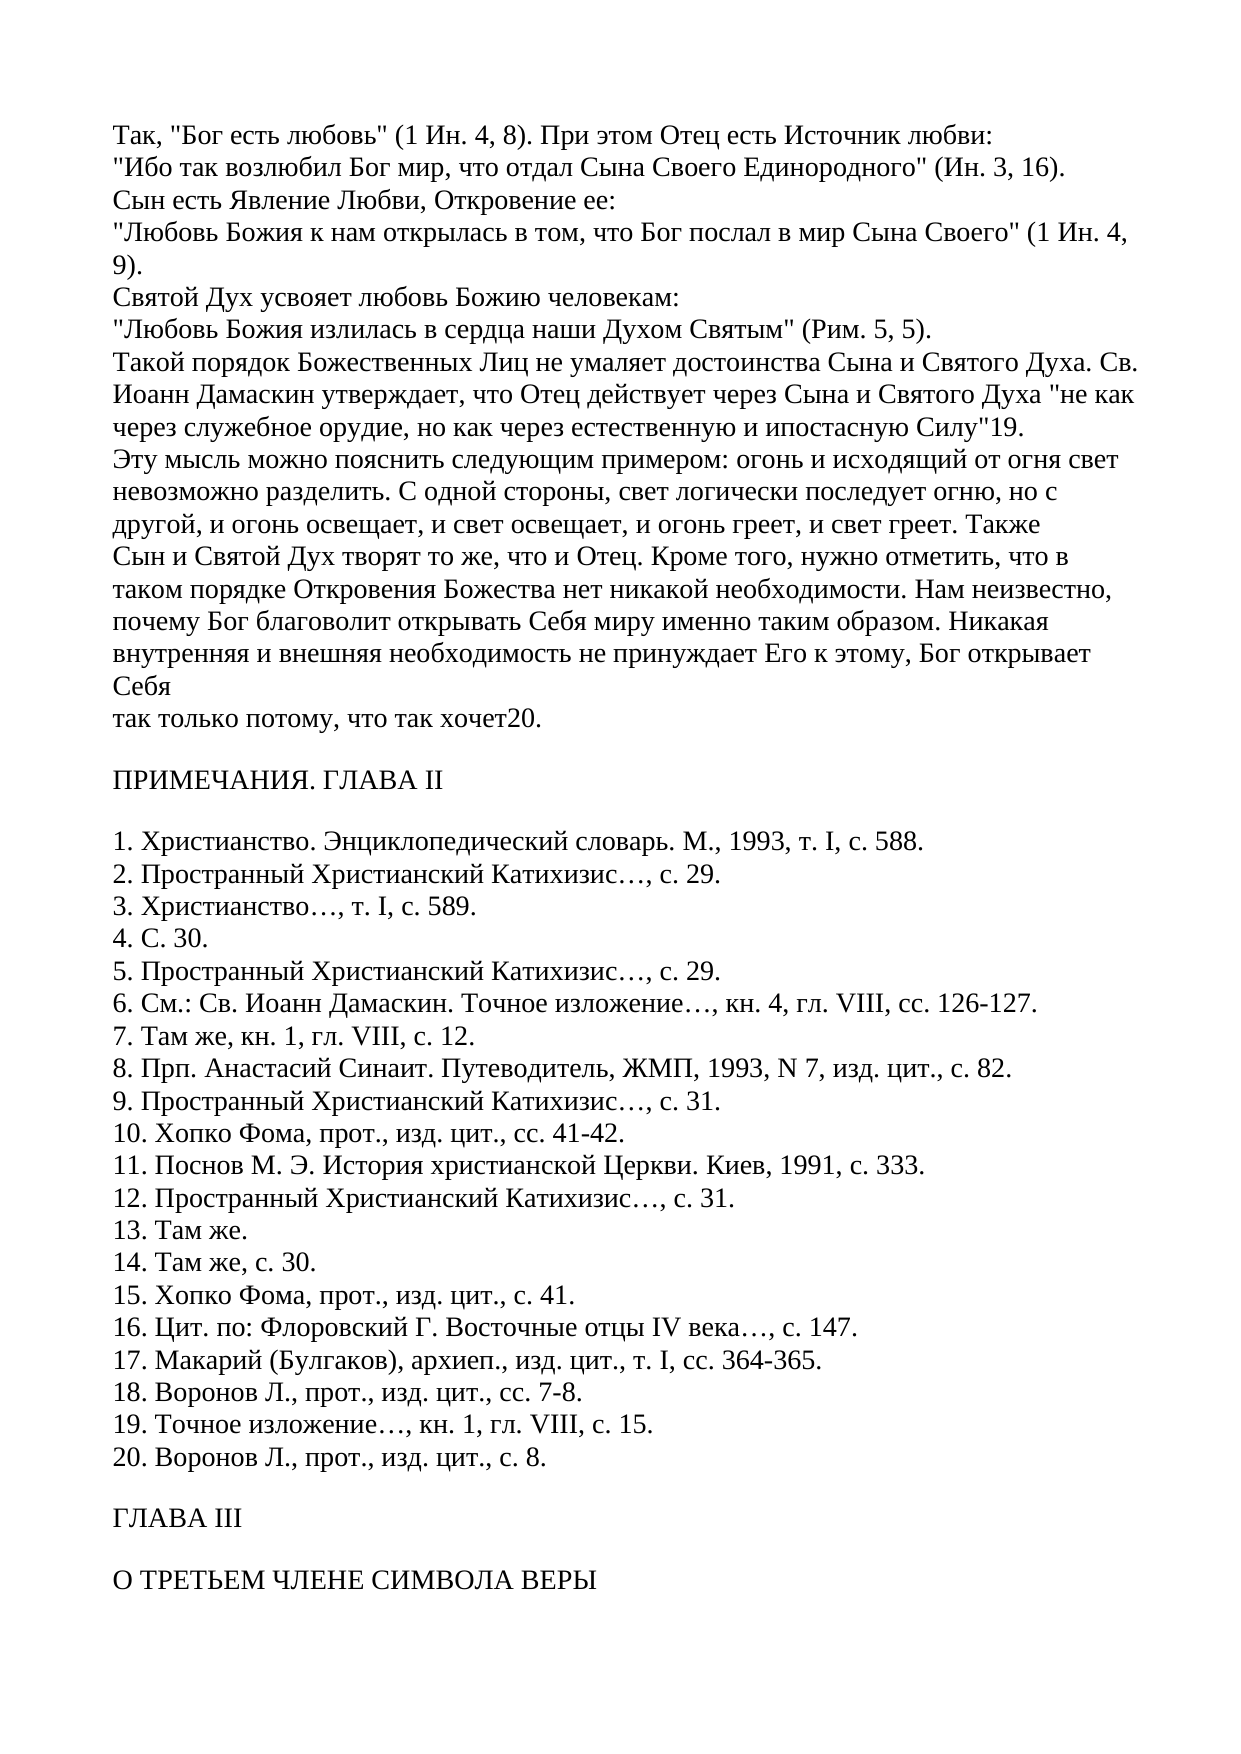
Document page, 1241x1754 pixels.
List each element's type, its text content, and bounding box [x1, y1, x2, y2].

text ПРИМЕЧАНИЯ. ГЛАВА II [112, 763, 1152, 795]
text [112, 118, 1152, 734]
text 1. Христианство. Энциклопедический словарь. М., 1993, т. I, с. 588. 2. Пространный Христианский Катихизис…, с. 29. 3. Христианство…, т. I, с. 589. 4. С. 30. 5. Пространный Христианский Катихизис…, с. 29. 6. См.: Св. Иоанн Дамаскин. Точное изложение…, кн. 4, гл. VIII, сс. 126-127. 7. Там же, кн. 1, гл. VIII, с. 12. 8. Прп. Анастасий Синаит. Путеводитель, ЖМП, 1993, N 7, изд. цит., с. 82. 9. Пространный Христианский Катихизис…, с. 31. 10. Хопко Фома, прот., изд. цит., сс. 41-42. 11. Поснов М. Э. История христианской Церкви. Киев, 1991, с. 333. 12. Пространный Христианский Катихизис…, с. 31. 13. Там же. 14. Там же, с. 30. 15. Хопко Фома, прот., изд. цит., с. 41. 16. Цит. по: Флоровский Г. Восточные отцы IV века…, с. 147. 17. Макарий (Булгаков), архиеп., изд. цит., т. I, сс. 364-365. 18. Воронов Л., прот., изд. цит., сс. 7-8. 19. Точное изложение…, кн. 1, гл. VIII, с. 15. 20. Воронов Л., прот., изд. цит., с. 8. [112, 824, 1152, 1472]
text О ТРЕТЬЕМ ЧЛЕНЕ СИМВОЛА ВЕРЫ [112, 1563, 1152, 1595]
text ГЛАВА III [112, 1501, 1152, 1534]
